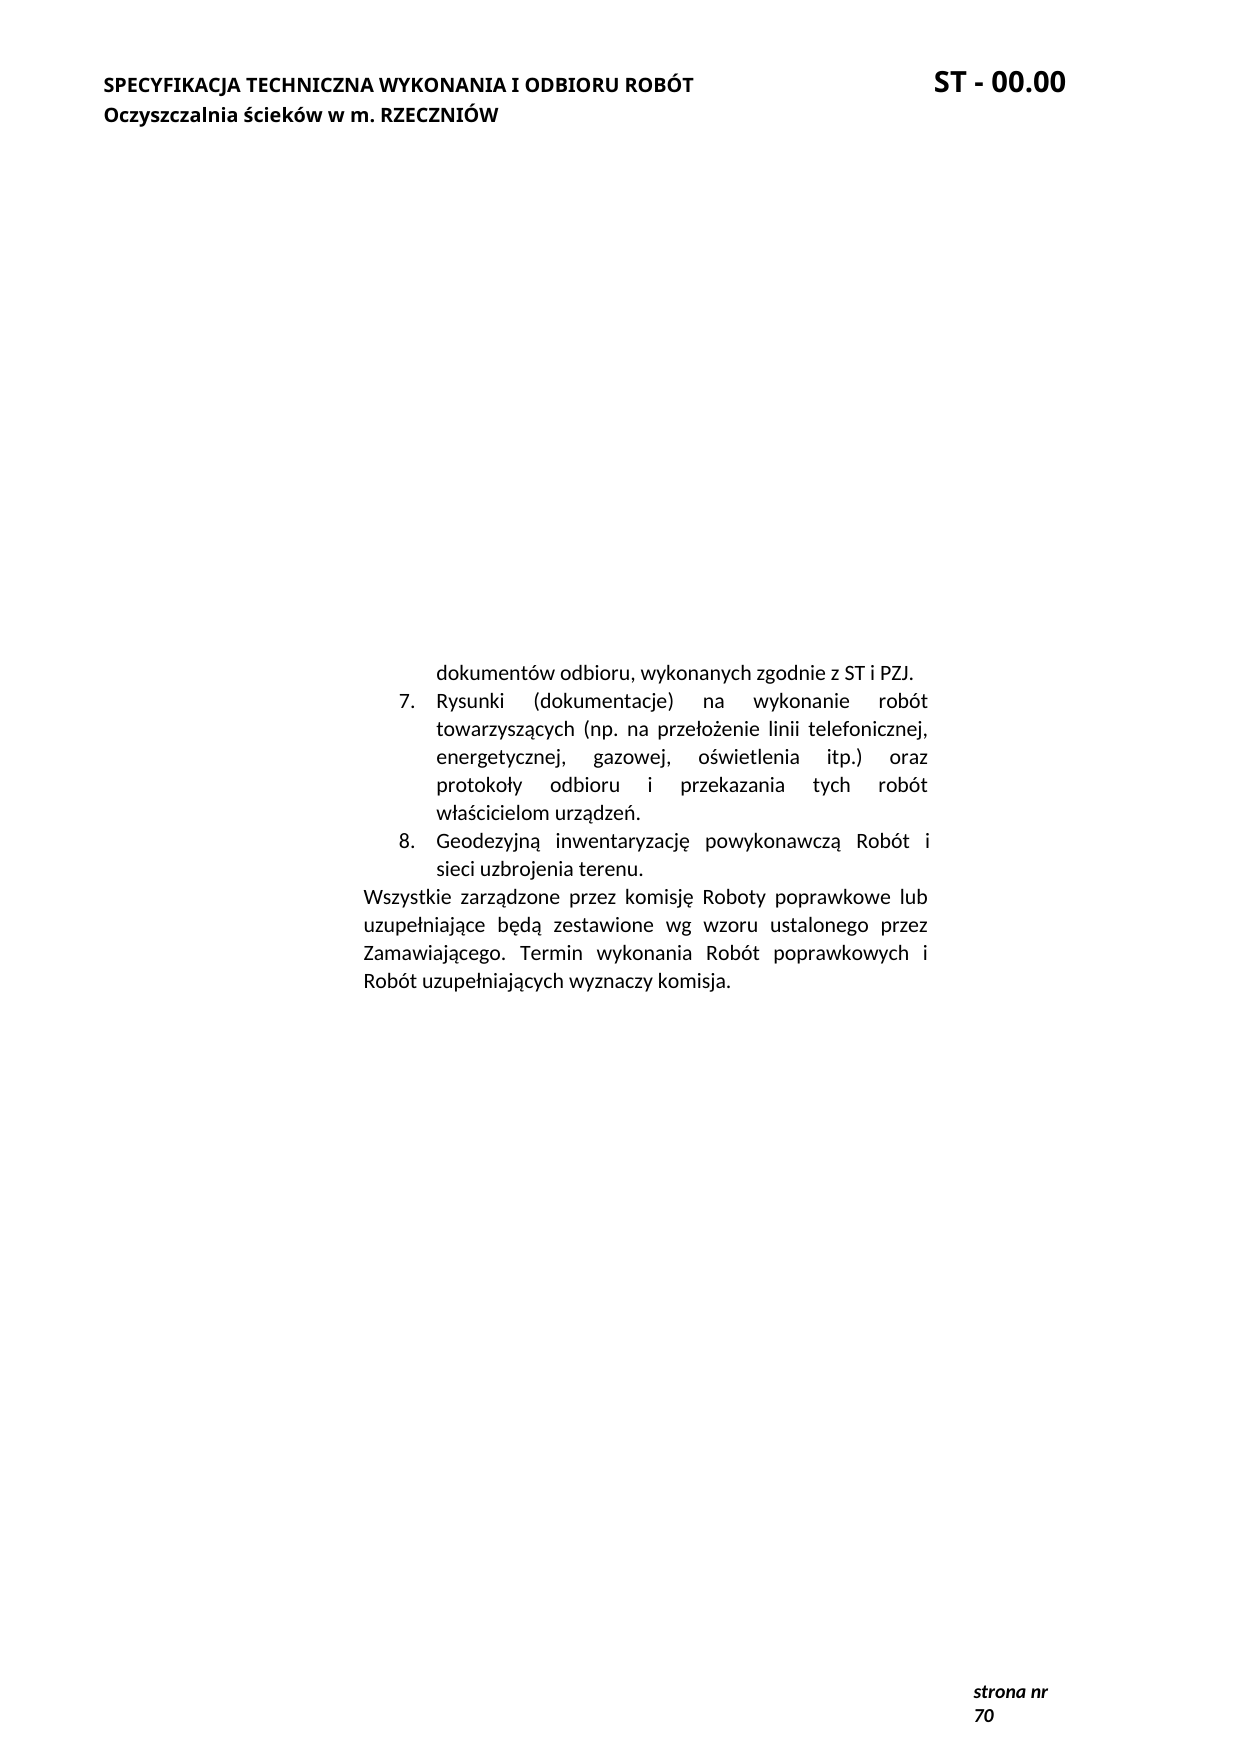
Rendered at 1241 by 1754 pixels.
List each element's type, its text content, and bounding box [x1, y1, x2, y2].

list Geodezyjną inwentaryzację powykonawczą Robót i sieci uzbrojenia terenu. [399, 826, 930, 882]
list Rysunki (dokumentacje) na wykonanie robót towarzyszących (np. na przełożenie linii telefonicznej, energetycznej, gazowej, oświetlenia itp.) oraz protokoły odbioru i przekazania tych robót właścicielom urządzeń. [399, 686, 928, 826]
text Wszystkie zarządzone przez komisję Roboty poprawkowe lub uzupełniające będą zestawione wg wzoru ustalonego przez Zamawiającego. Termin wykonania Robót poprawkowych i Robót uzupełniających wyznaczy komisja. [363, 882, 928, 994]
list Opinię technologiczną sporządzoną na podstawie wszystkich wyników badań i pomiarów załączonych do dokumentów odbioru, wykonanych zgodnie z ST i PZJ. [399, 658, 928, 686]
